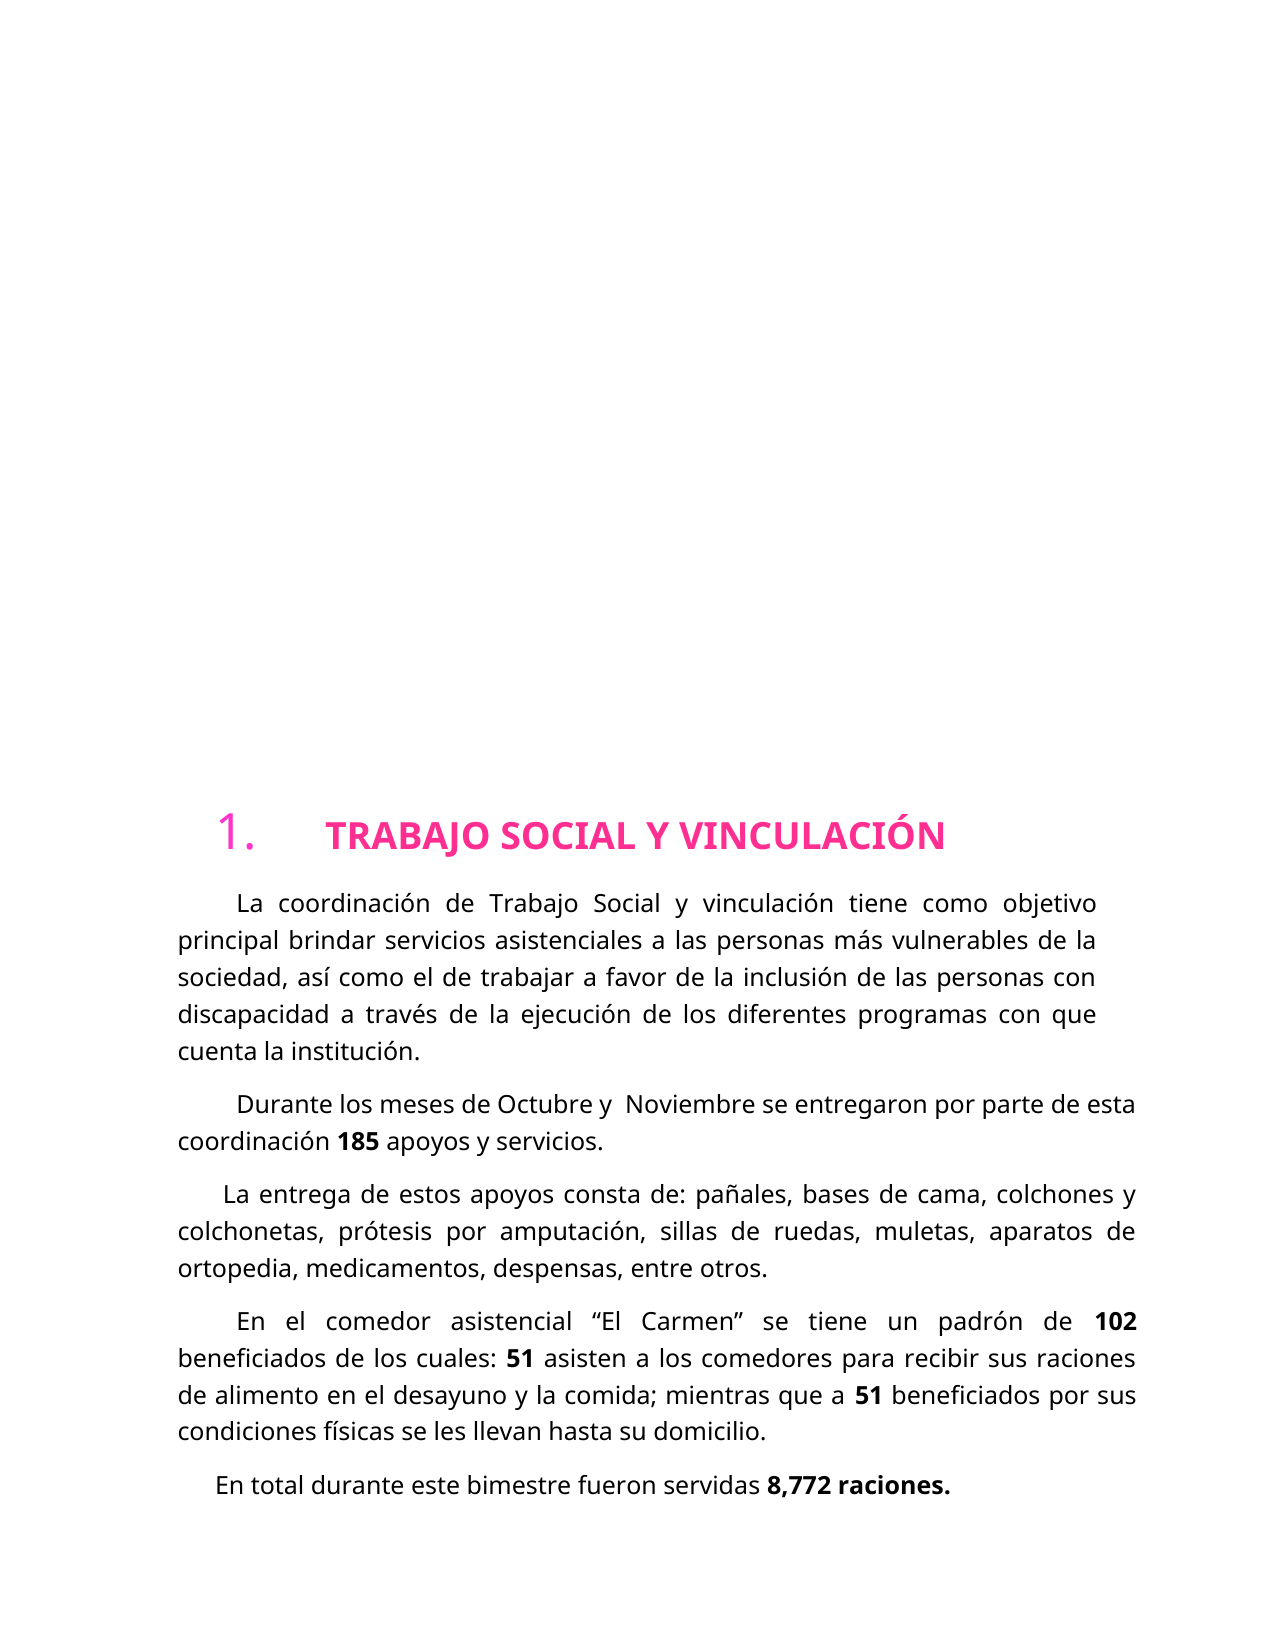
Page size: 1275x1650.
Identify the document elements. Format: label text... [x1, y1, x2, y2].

text En el comedor asistencial “El Carmen” se tiene un padrón de 102 beneficiados de los cuales: 51 asisten a los comedores para recibir sus raciones de alimento en el desayuno y la comida; mientras que a 51 beneficiados por sus condiciones físicas se les llevan hasta su domicilio. [177, 1411, 1137, 1448]
text En total durante este bimestre fueron servidas 8,772 raciones. [177, 1467, 1098, 1502]
text En el comedor asistencial “El Carmen” se tiene un padrón de 102 beneficiados de los cuales: 51 asisten a los comedores para recibir sus raciones de alimento en el desayuno y la comida; mientras que a 51 beneficiados por sus condiciones físicas se les llevan hasta su domicilio. [177, 1304, 1137, 1341]
text Durante los meses de Octubre y Noviembre se entregaron por parte de esta coordinación 185 apoyos y servicios. [177, 1087, 1137, 1157]
list TRABAJO SOCIAL Y VINCULACIÓN [215, 796, 1098, 864]
text La coordinación de Trabajo Social y vinculación tiene como objetivo principal brindar servicios asistenciales a las personas más vulnerables de la sociedad, así como el de trabajar a favor de la inclusión de las personas con discapacidad a través de la ejecución de los diferentes programas con que cuenta la institución. [177, 886, 1098, 1067]
text La entrega de estos apoyos consta de: pañales, bases de cama, colchones y colchonetas, prótesis por amputación, sillas de ruedas, muletas, aparatos de ortopedia, medicamentos, despensas, entre otros. [177, 1177, 1137, 1284]
